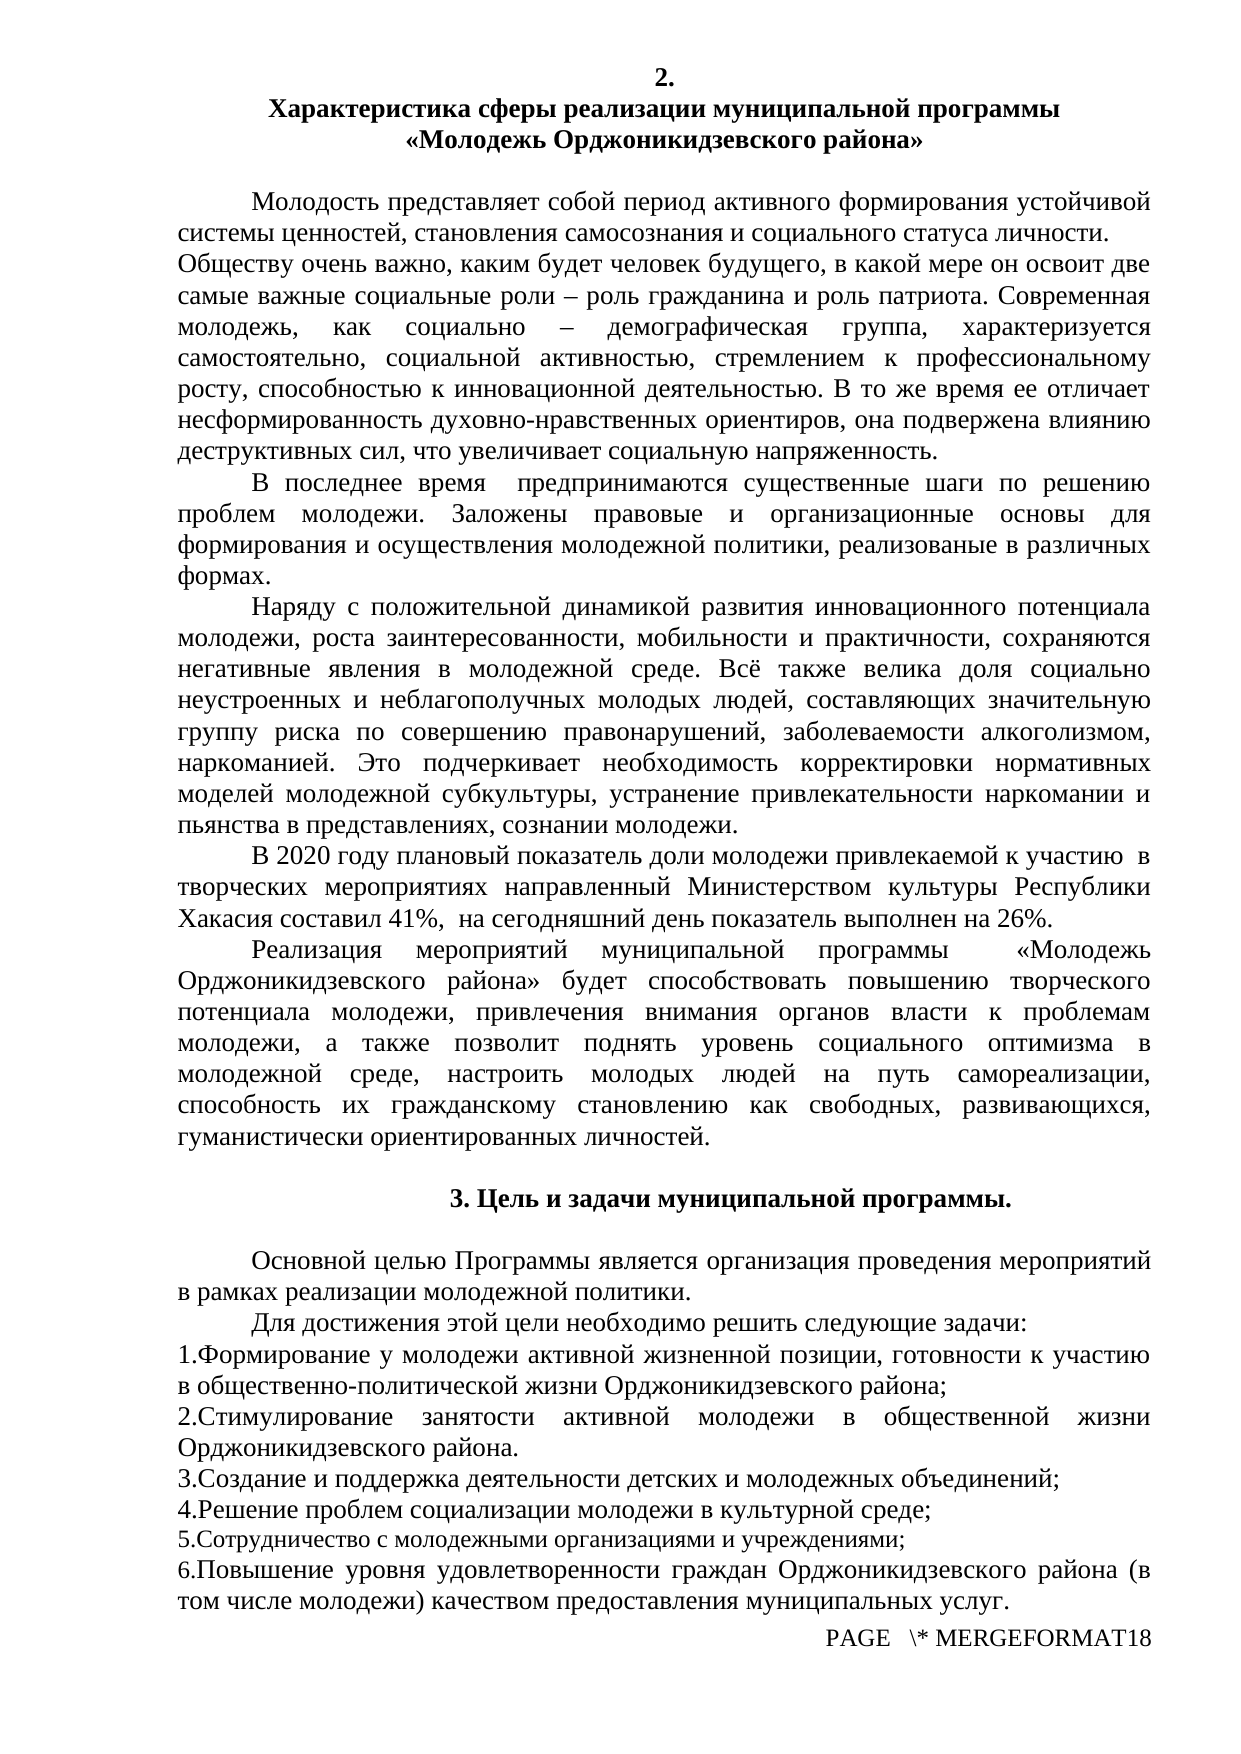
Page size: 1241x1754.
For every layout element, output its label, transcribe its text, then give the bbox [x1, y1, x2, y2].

text Характеристика сферы реализации муниципальной программы [177, 92, 1152, 123]
text Основной целью Программы является организация проведения мероприятий в рамках реализации молодежной политики. [177, 1244, 1152, 1307]
text 2.Стимулирование занятости активной молодежи в общественной жизни Орджоникидзевского района. [177, 1400, 1152, 1462]
text 2. [177, 61, 1152, 92]
text 6.Повышение уровня удовлетворенности граждан Орджоникидзевского района (в том числе молодежи) качеством предоставления муниципальных услуг. [177, 1553, 1152, 1616]
text Обществу очень важно, каким будет человек будущего, в какой мере он освоит две самые важные социальные роли – роль гражданина и роль патриота. Современная молодежь, как социально – демографическая группа, характеризуется самостоятельно, социальной активностью, стремлением к профессиональному росту, способностью к инновационной деятельностью. В то же время ее отличает несформированность духовно-нравственных ориентиров, она подвержена влиянию деструктивных сил, что увеличивает социальную напряженность. [177, 248, 1152, 466]
text 4.Решение проблем социализации молодежи в культурной среде; [177, 1493, 1152, 1524]
text Молодость представляет собой период активного формирования устойчивой системы ценностей, становления самосознания и социального статуса личности. [177, 185, 1152, 248]
text 5.Сотрудничество с молодежными организациями и учреждениями; [177, 1524, 1152, 1553]
text В 2020 году плановый показатель доли молодежи привлекаемой к участию в творческих мероприятиях направленный Министерством культуры Республики Хакасия составил 41%, на сегодняшний день показатель выполнен на 26%. [177, 839, 1152, 933]
text 1.Формирование у молодежи активной жизненной позиции, готовности к участию в общественно-политической жизни Орджоникидзевского района; [177, 1338, 1152, 1400]
text «Молодежь Орджоникидзевского района» [177, 123, 1152, 154]
text Для достижения этой цели необходимо решить следующие задачи: [177, 1307, 1152, 1338]
text В последнее время предпринимаются существенные шаги по решению проблем молодежи. Заложены правовые и организационные основы для формирования и осуществления молодежной политики, реализованые в различных формах. [177, 466, 1152, 590]
list 3. Цель и задачи муниципальной программы. [235, 1182, 1152, 1213]
text 3.Создание и поддержка деятельности детских и молодежных объединений; [177, 1462, 1152, 1493]
text Реализация мероприятий муниципальной программы «Молодежь Орджоникидзевского района» будет способствовать повышению творческого потенциала молодежи, привлечения внимания органов власти к проблемам молодежи, а также позволит поднять уровень социального оптимизма в молодежной среде, настроить молодых людей на путь самореализации, способность их гражданскому становлению как свободных, развивающихся, гуманистически ориентированных личностей. [177, 933, 1152, 1151]
text Наряду с положительной динамикой развития инновационного потенциала молодежи, роста заинтересованности, мобильности и практичности, сохраняются негативные явления в молодежной среде. Всё также велика доля социально неустроенных и неблагополучных молодых людей, составляющих значительную группу риска по совершению правонарушений, заболеваемости алкоголизмом, наркоманией. Это подчеркивает необходимость корректировки нормативных моделей молодежной субкультуры, устранение привлекательности наркомании и пьянства в представлениях, сознании молодежи. [177, 590, 1152, 839]
